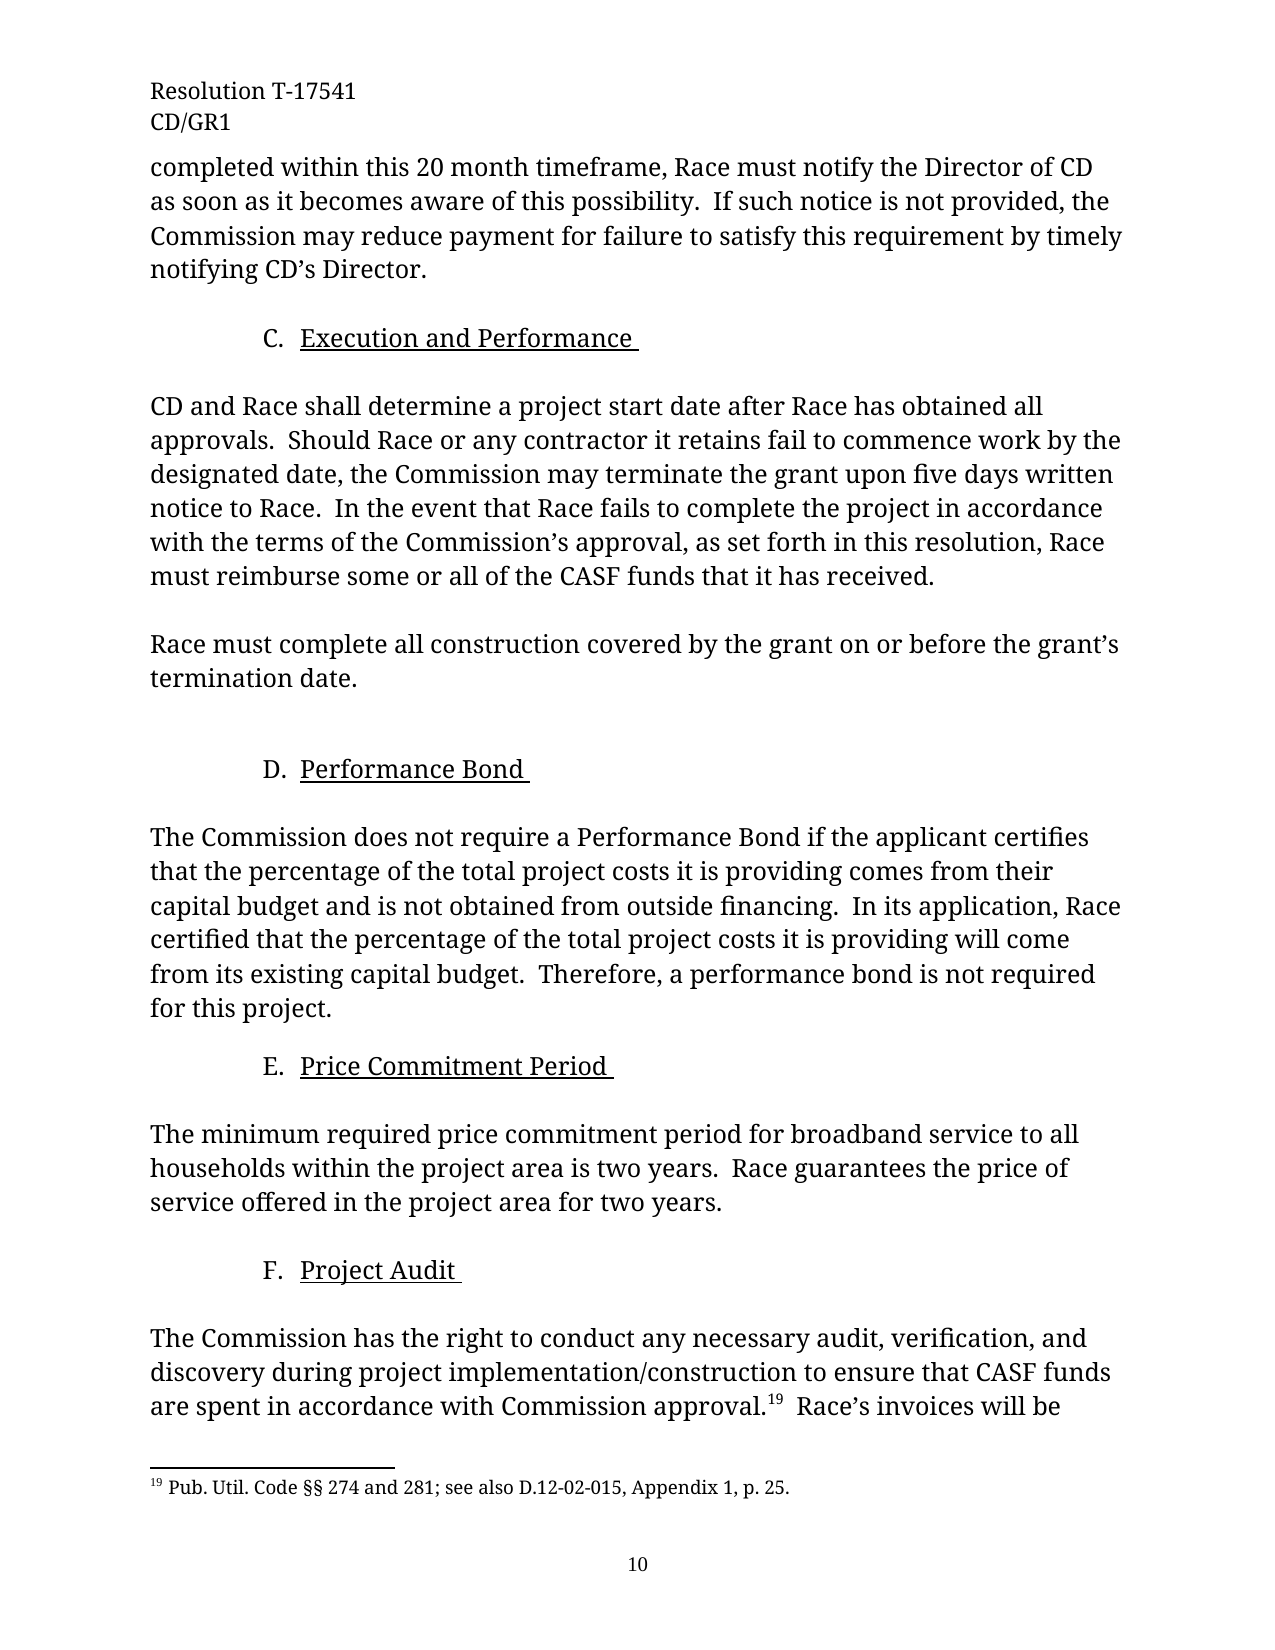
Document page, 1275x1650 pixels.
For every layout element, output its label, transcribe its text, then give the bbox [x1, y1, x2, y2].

list Price Commitment Period [262, 1048, 1125, 1082]
text The minimum required price commitment period for broadband service to all households within the project area is two years. Race guarantees the price of service offered in the project area for two years. [150, 1117, 1125, 1219]
text Race must complete all construction covered by the grant on or before the grant’s termination date. [150, 627, 1125, 695]
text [150, 150, 1125, 286]
list Project Audit [262, 1253, 1125, 1287]
text The Commission does not require a Performance Bond if the applicant certifies that the percentage of the total project costs it is providing comes from their capital budget and is not obtained from outside financing. In its application, Race certified that the percentage of the total project costs it is providing will come from its existing capital budget. Therefore, a performance bond is not required for this project. [150, 820, 1125, 1024]
list Performance Bond [262, 752, 1125, 786]
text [150, 1321, 1125, 1423]
text CD and Race shall determine a project start date after Race has obtained all approvals. Should Race or any contractor it retains fail to commence work by the designated date, the Commission may terminate the grant upon five days written notice to Race. In the event that Race fails to complete the project in accordance with the terms of the Commission’s approval, as set forth in this resolution, Race must reimburse some or all of the CASF funds that it has received. [150, 388, 1125, 593]
list Execution and Performance [262, 320, 1125, 354]
